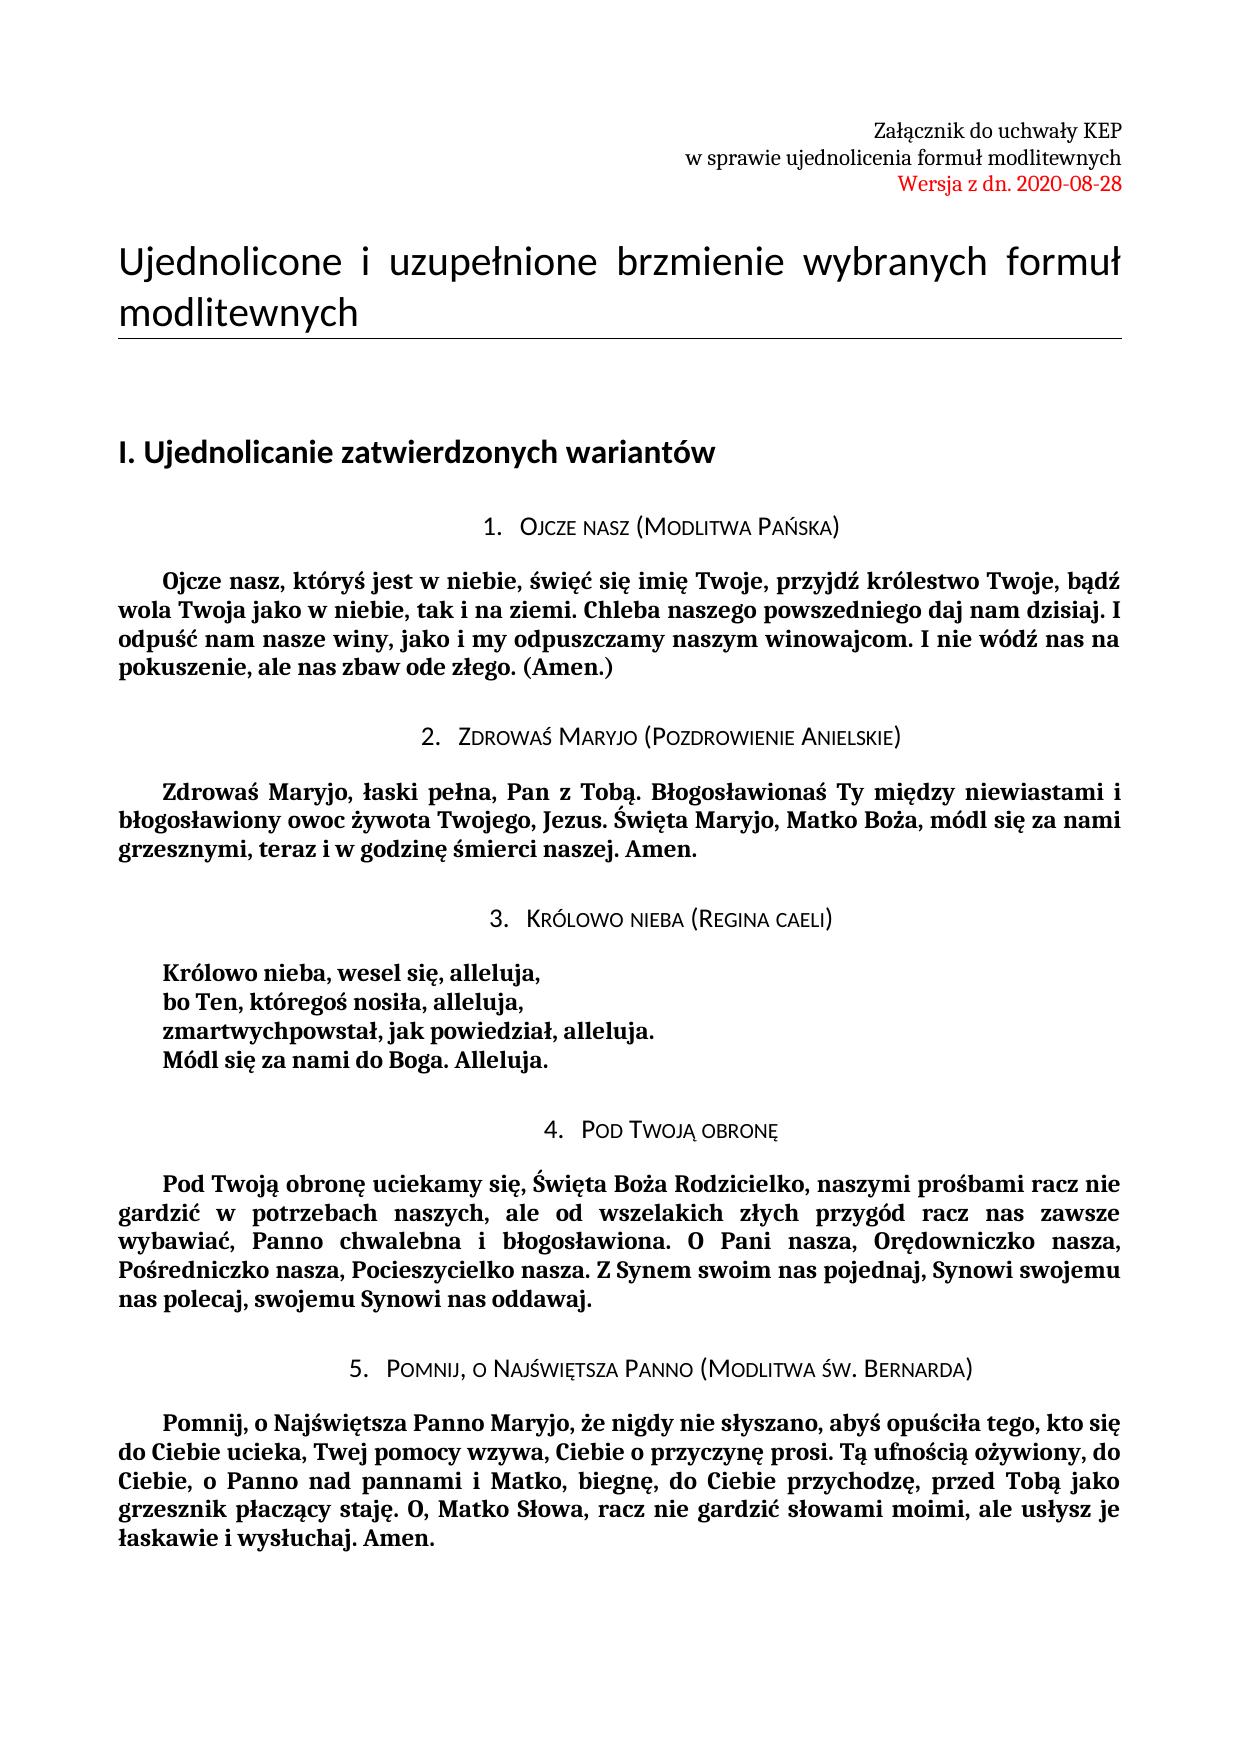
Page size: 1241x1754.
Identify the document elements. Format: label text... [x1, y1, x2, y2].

text Pomnij, o Najświętsza Panno Maryjo, że nigdy nie słyszano, abyś opuściła tego, kto się do Ciebie ucieka, Twej pomocy wzywa, Ciebie o przyczynę prosi. Tą ufnością ożywiony, do Ciebie, o Panno nad pannami i Matko, biegnę, do Ciebie przychodzę, przed Tobą jako grzesznik płaczący staję. O, Matko Słowa, racz nie gardzić słowami moimi, ale usłysz je łaskawie i wysłuchaj. Amen. [118, 1409, 1122, 1553]
text Pod Twoją obronę uciekamy się, Święta Boża Rodzicielko, naszymi prośbami racz nie gardzić w potrzebach naszych, ale od wszelakich złych przygód racz nas zawsze wybawiać, Panno chwalebna i błogosławiona. O Pani nasza, Orędowniczko nasza, Pośredniczko nasza, Pocieszycielko nasza. Z Synem swoim nas pojednaj, Synowi swojemu nas polecaj, swojemu Synowi nas oddawaj. [118, 1170, 1122, 1313]
subtitle I. Ujednolicanie zatwierdzonych wariantów [118, 431, 1122, 471]
text Ujednolicone i uzupełnione brzmienie wybranych formuł modlitewnych [118, 235, 1122, 338]
subtitle Królowo nieba (Regina caeli) [200, 901, 1122, 934]
subtitle Ojcze nasz (Modlitwa Pańska) [200, 509, 1122, 542]
text Załącznik do uchwały KEP [118, 118, 1122, 144]
subtitle Pod Twoją obronę [200, 1112, 1122, 1145]
text Królowo nieba, wesel się, alleluja, [118, 959, 1122, 988]
text Zdrowaś Maryjo, łaski pełna, Pan z Tobą. Błogosławionaś Ty między niewiastami i błogosławiony owoc żywota Twojego, Jezus. Święta Maryjo, Matko Boża, módl się za nami grzesznymi, teraz i w godzinę śmierci naszej. Amen. [118, 777, 1122, 864]
subtitle Pomnij, o Najświętsza Panno (Modlitwa św. Bernarda) [200, 1351, 1122, 1384]
text Módl się za nami do Boga. Alleluja. [118, 1046, 1122, 1074]
subtitle Zdrowaś Maryjo (Pozdrowienie Anielskie) [200, 719, 1122, 752]
text w sprawie ujednolicenia formuł modlitewnych [118, 144, 1122, 171]
text Wersja z dn. 2020-08-28 [118, 171, 1122, 197]
text zmartwychpowstał, jak powiedział, alleluja. [118, 1017, 1122, 1046]
text bo Ten, któregoś nosiła, alleluja, [118, 988, 1122, 1017]
text Ojcze nasz, któryś jest w niebie, święć się imię Twoje, przyjdź królestwo Twoje, bądź wola Twoja jako w niebie, tak i na ziemi. Chleba naszego powszedniego daj nam dzisiaj. I odpuść nam nasze winy, jako i my odpuszczamy naszym winowajcom. I nie wódź nas na pokuszenie, ale nas zbaw ode złego. (Amen.) [118, 567, 1122, 682]
